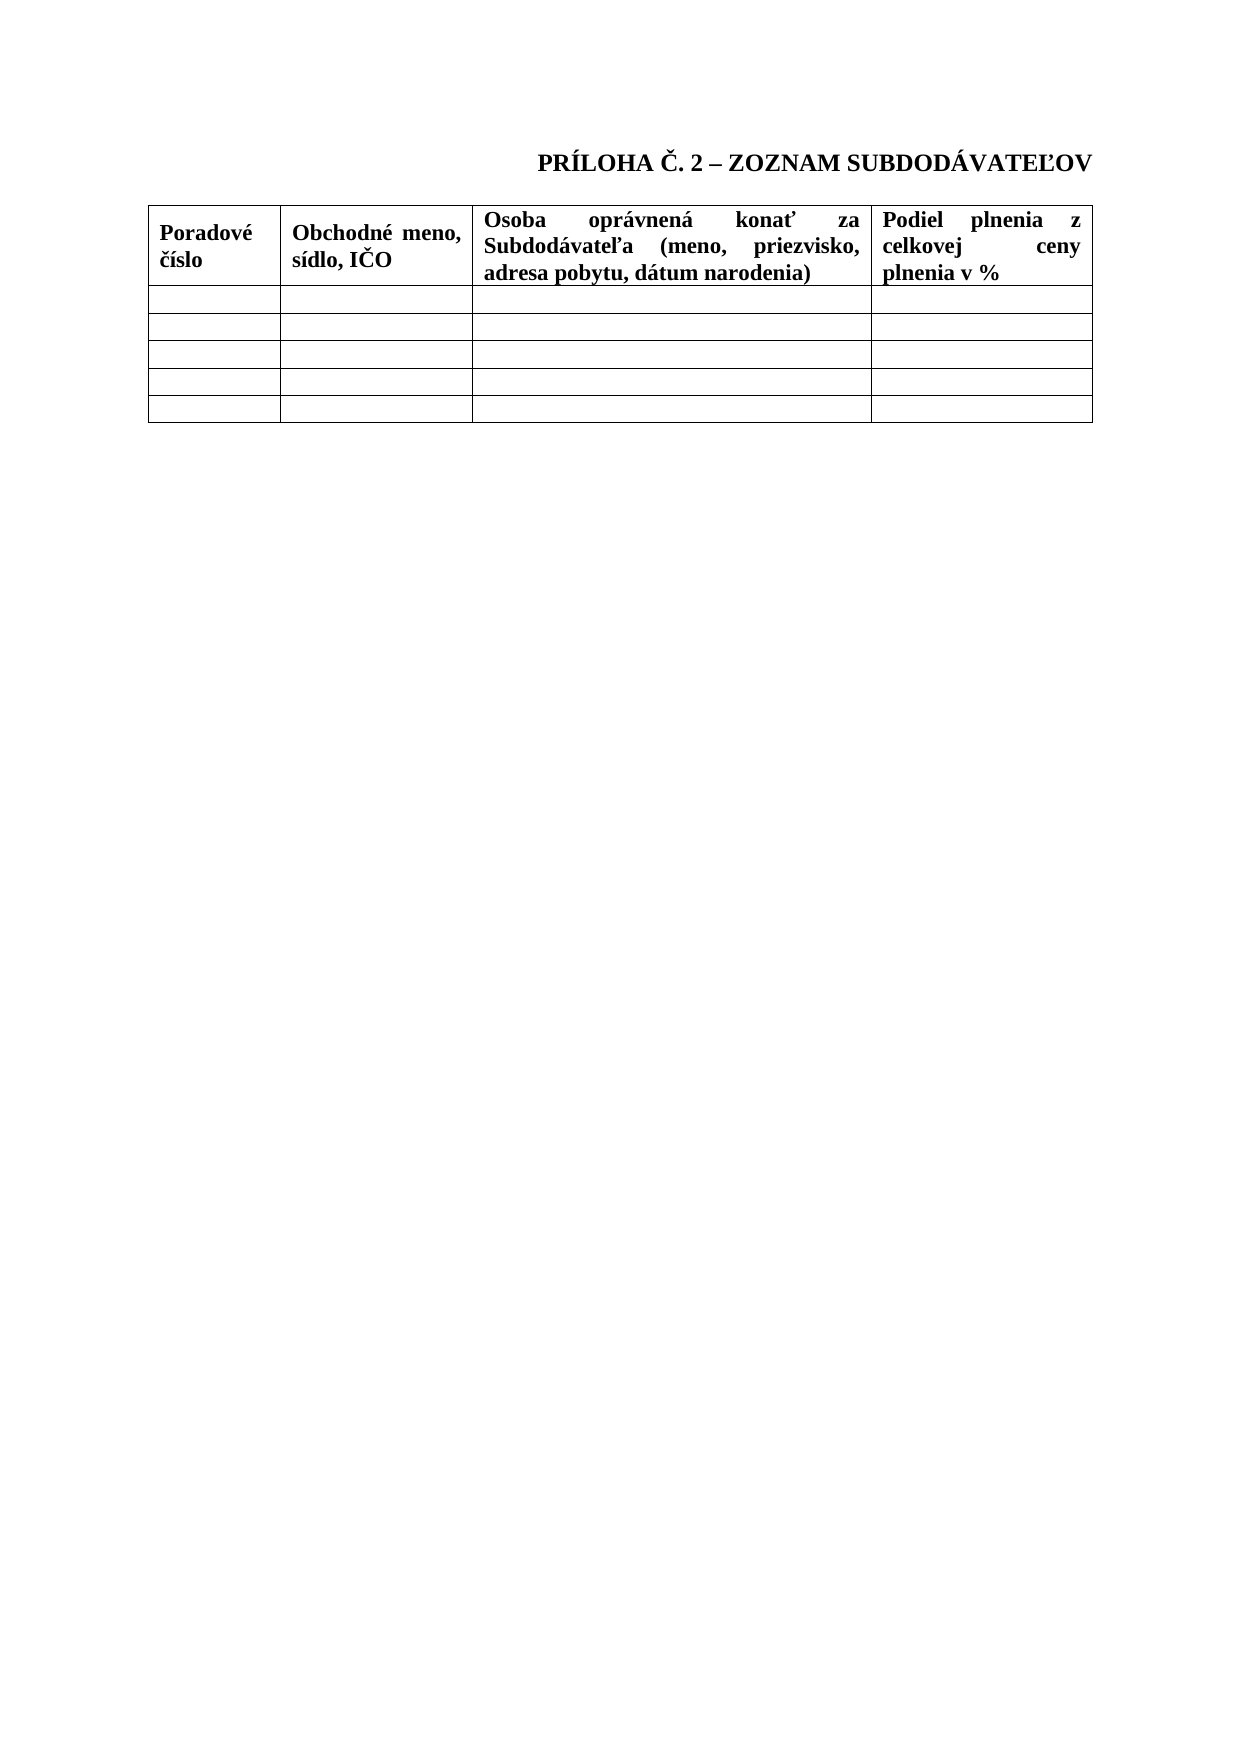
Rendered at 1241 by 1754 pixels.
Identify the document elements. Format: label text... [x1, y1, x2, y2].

table_cell [149, 314, 280, 340]
table_cell [872, 286, 1092, 313]
table_cell [149, 396, 280, 422]
table_header Podiel plnenia z celkovej ceny plnenia v % [872, 206, 1092, 285]
text Príloha č. 2 – Zoznam Subdodávateľov [148, 148, 1093, 176]
table_cell [281, 396, 472, 422]
table_cell [872, 369, 1092, 395]
table_cell [281, 314, 472, 340]
table_cell [473, 396, 871, 422]
table_header Poradové číslo [149, 206, 280, 285]
table_header Osoba oprávnená konať za Subdodávateľa (meno, priezvisko, adresa pobytu, dátum narodenia) [473, 206, 871, 285]
table_cell [872, 396, 1092, 422]
table_cell [281, 341, 472, 367]
table_header Obchodné meno, sídlo, IČO [281, 206, 472, 285]
table_cell [281, 369, 472, 395]
table_cell [473, 314, 871, 340]
table_cell [473, 286, 871, 313]
table_cell [872, 314, 1092, 340]
table_cell [281, 286, 472, 313]
table_cell [149, 341, 280, 367]
table_cell [149, 286, 280, 313]
table_cell [473, 369, 871, 395]
table_cell [872, 341, 1092, 367]
table_cell [149, 369, 280, 395]
table_cell [473, 341, 871, 367]
